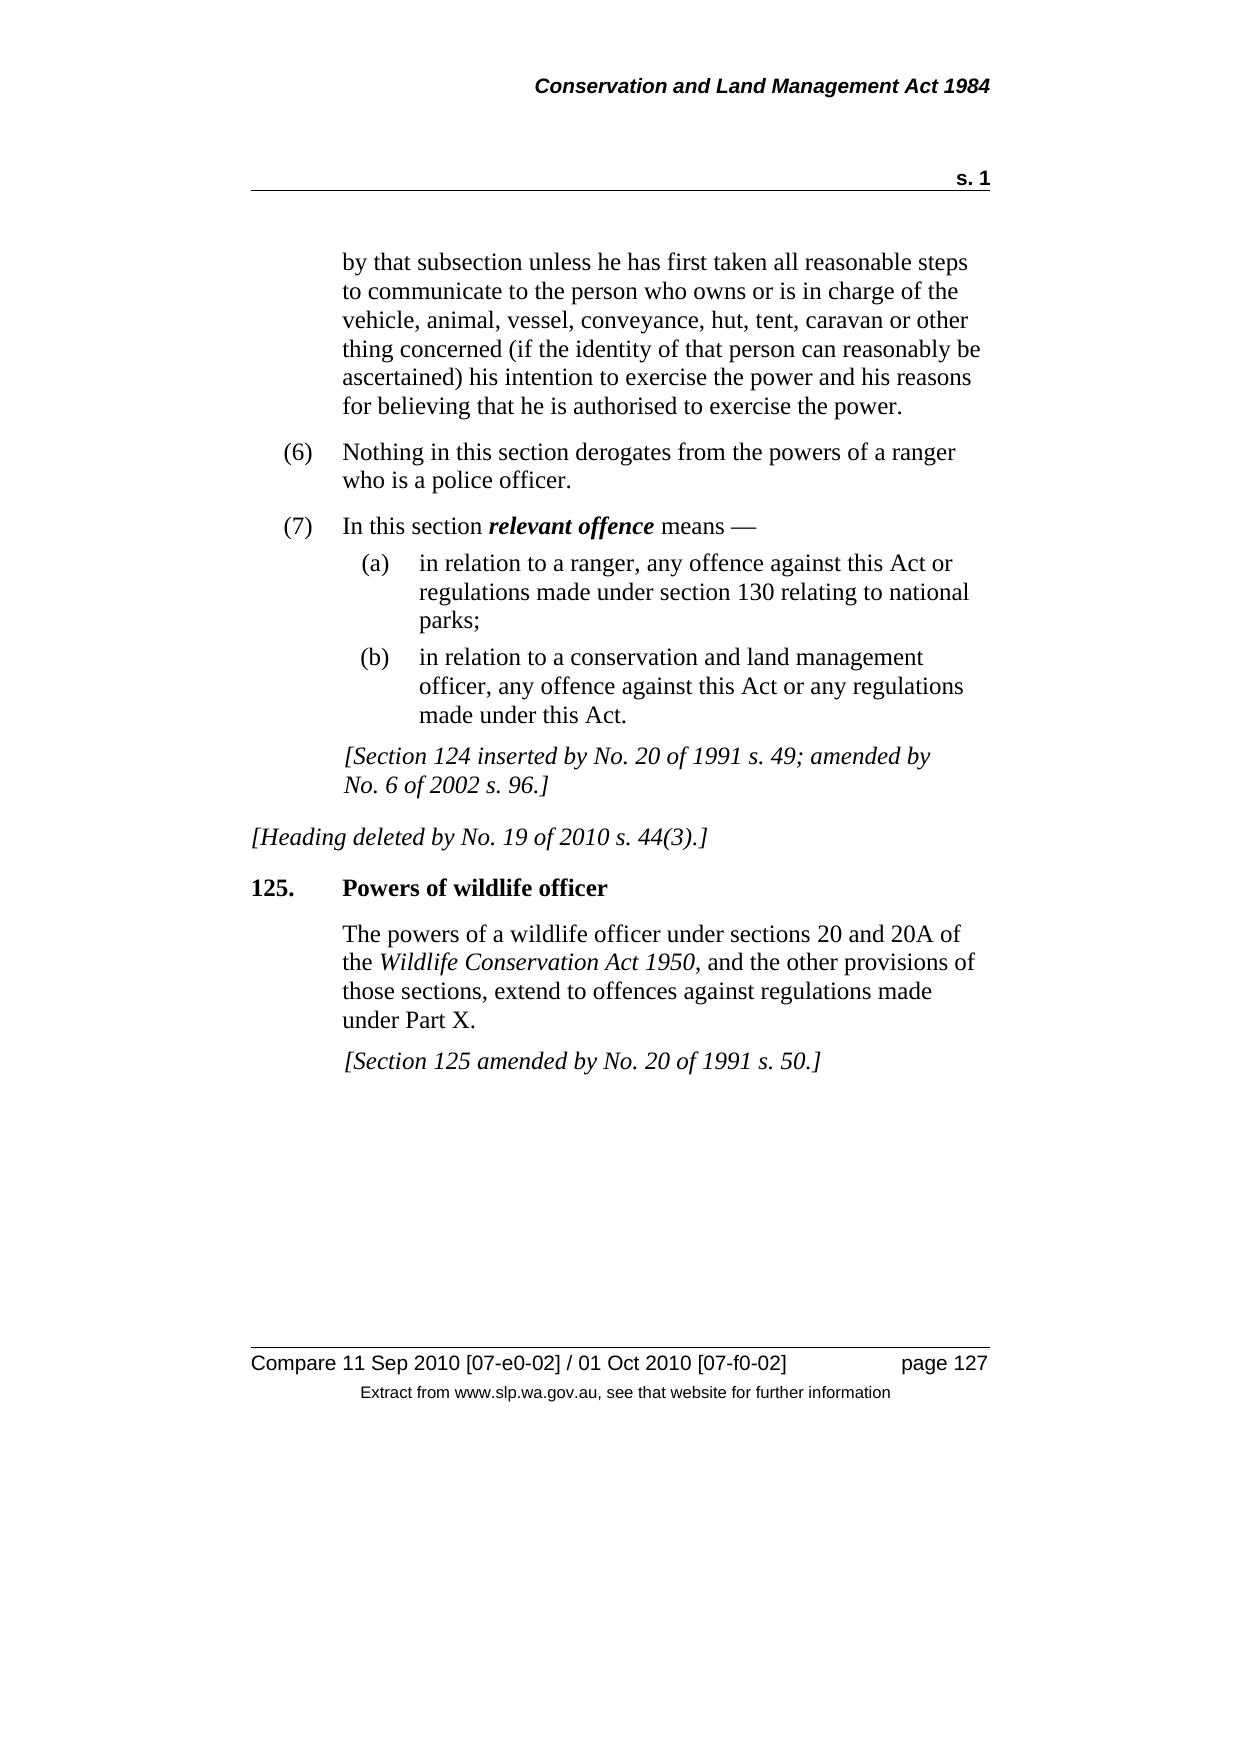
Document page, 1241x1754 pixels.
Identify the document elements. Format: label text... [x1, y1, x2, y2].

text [251, 247, 990, 420]
text (7) In this section relevant offence means — [251, 511, 990, 539]
text (6) Nothing in this section derogates from the powers of a ranger who is a police officer. [251, 437, 990, 494]
text [Section 125 amended by No. 20 of 1991 s. 50.] [251, 1046, 990, 1075]
text [Heading deleted by No. 19 of 2010 s. 44(3).] [251, 822, 990, 850]
text [Section 124 inserted by No. 20 of 1991 s. 49; amended by No. 6 of 2002 s. 96.] [251, 741, 990, 799]
text The powers of a wildlife officer under sections 20 and 20A of the Wildlife Conservation Act 1950, and the other provisions of those sections, extend to offences against regulations made under Part X. [251, 919, 990, 1034]
text (a) in relation to a ranger, any offence against this Act or regulations made under section 130 relating to national parks; [251, 548, 990, 634]
text (b) in relation to a conservation and land management officer, any offence against this Act or any regulations made under this Act. [251, 642, 990, 729]
subtitle 125. Powers of wildlife officer [251, 873, 990, 902]
